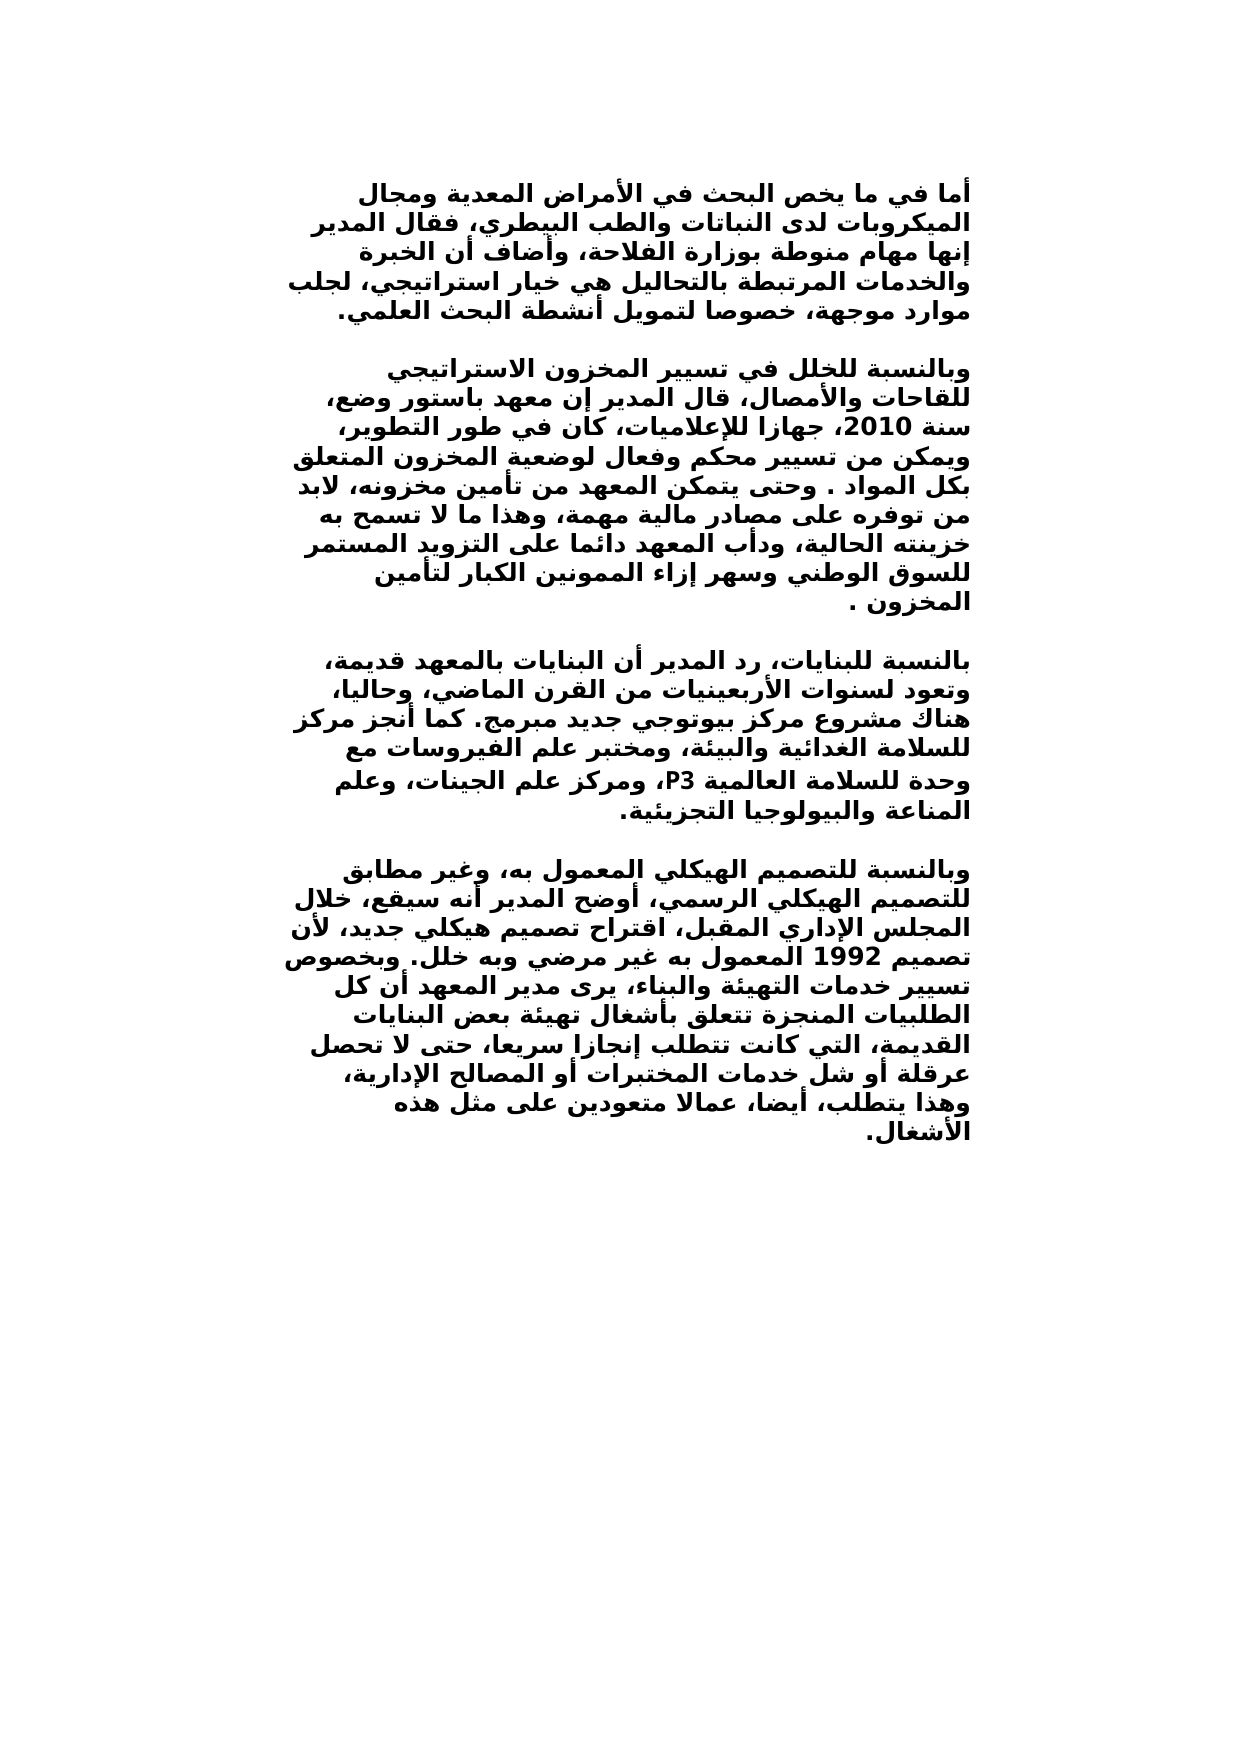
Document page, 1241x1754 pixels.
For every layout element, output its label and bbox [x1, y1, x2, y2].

table_cell [284, 150, 971, 1147]
